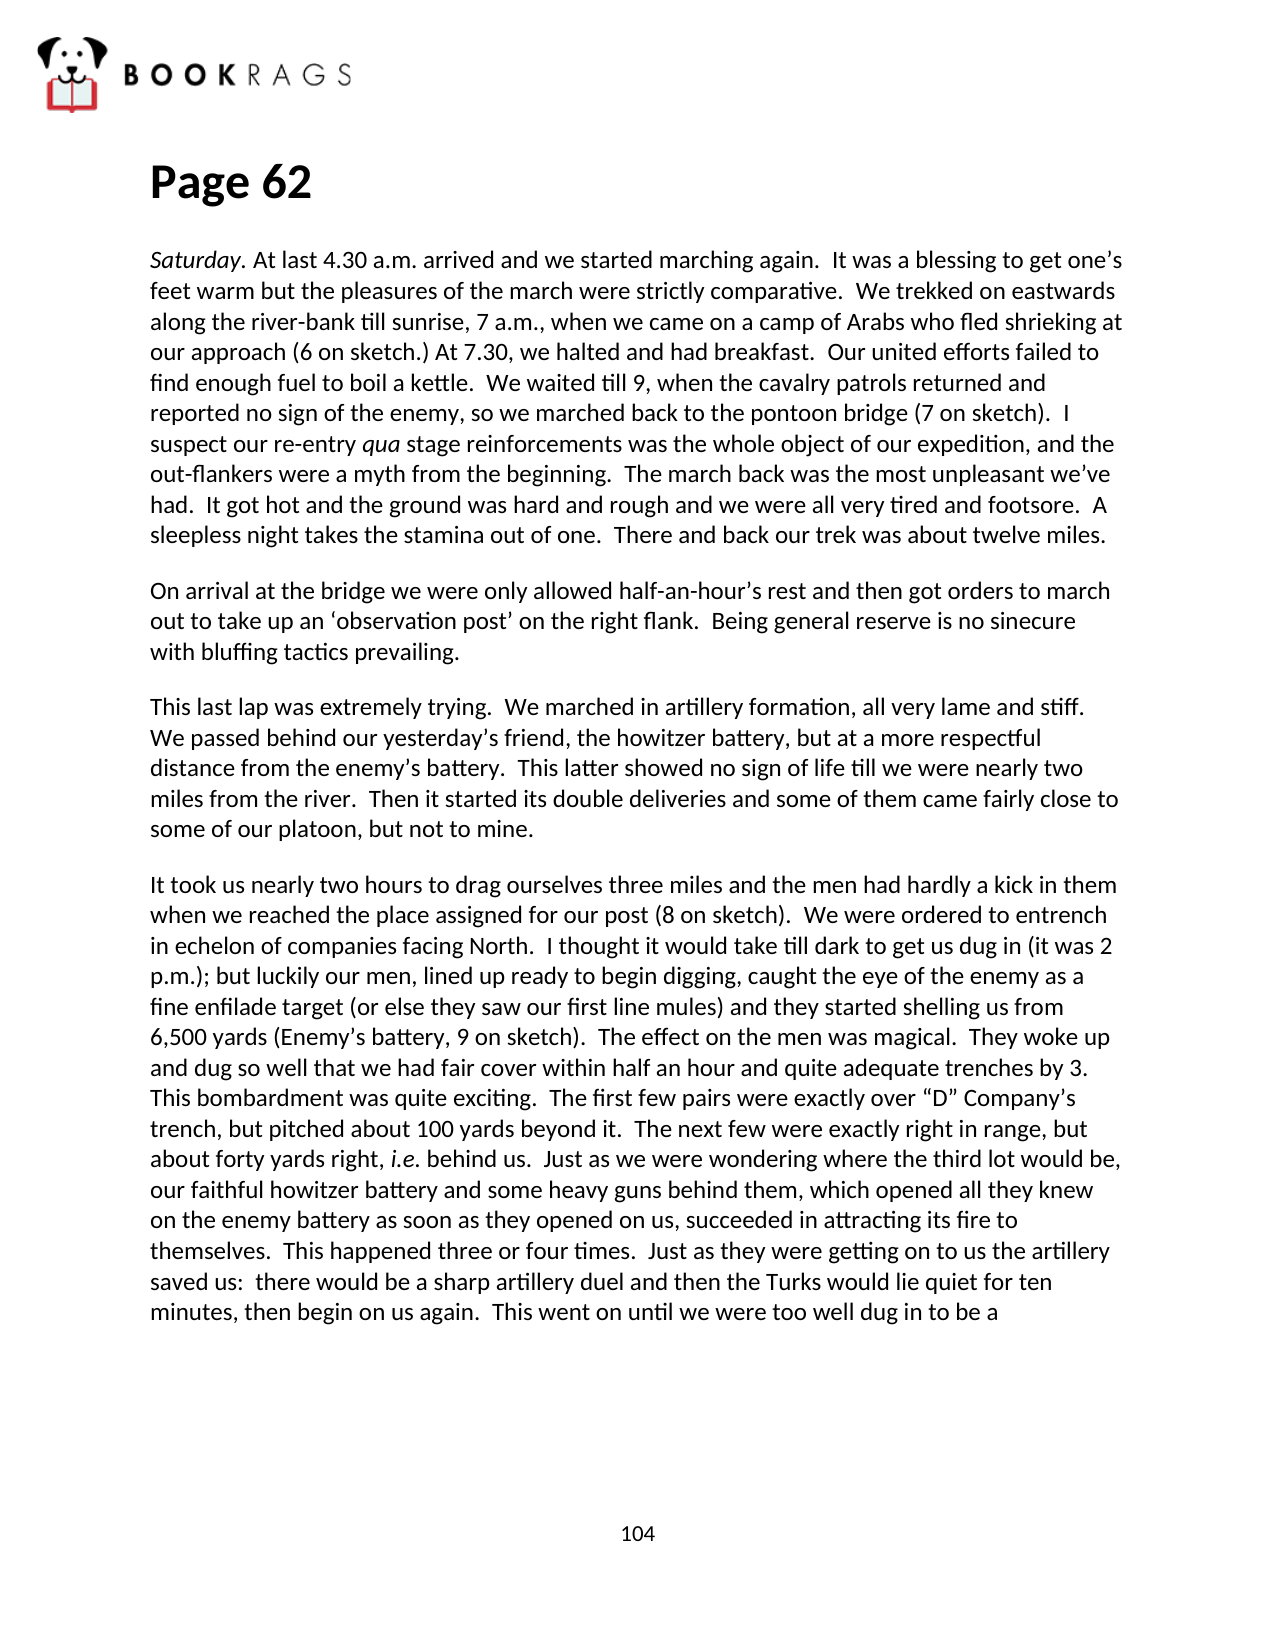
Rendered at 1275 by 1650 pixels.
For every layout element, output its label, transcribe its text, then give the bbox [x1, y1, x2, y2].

text Saturday. At last 4.30 a.m. arrived and we started marching again. It was a blessing to get one’s feet warm but the pleasures of the march were strictly comparative. We trekked on eastwards along the river-bank till sunrise, 7 a.m., when we came on a camp of Arabs who fled shrieking at our approach (6 on sketch.) At 7.30, we halted and had breakfast. Our united efforts failed to find enough fuel to boil a kettle. We waited till 9, when the cavalry patrols returned and reported no sign of the enemy, so we marched back to the pontoon bridge (7 on sketch). I suspect our re-entry qua stage reinforcements was the whole object of our expedition, and the out-flankers were a myth from the beginning. The march back was the most unpleasant we’ve had. It got hot and the ground was hard and rough and we were all very tired and footsore. A sleepless night takes the stamina out of one. There and back our trek was about twelve miles. [150, 244, 1125, 550]
text This last lap was extremely trying. We marched in artillery formation, all very lame and stiff. We passed behind our yesterday’s friend, the howitzer battery, but at a more respectful distance from the enemy’s battery. This latter showed no sign of life till we were nearly two miles from the river. Then it started its double deliveries and some of them came fairly close to some of our platoon, but not to mine. [150, 691, 1125, 844]
text It took us nearly two hours to drag ourselves three miles and the men had hardly a kick in them when we reached the place assigned for our post (8 on sketch). We were ordered to entrench in echelon of companies facing North. I thought it would take till dark to get us dug in (it was 2 p.m.); but luckily our men, lined up ready to begin digging, caught the eye of the enemy as a fine enfilade target (or else they saw our first line mules) and they started shelling us from 6,500 yards (Enemy’s battery, 9 on sketch). The effect on the men was magical. They woke up and dug so well that we had fair cover within half an hour and quite adequate trenches by 3. This bombardment was quite exciting. The first few pairs were exactly over “D” Company’s trench, but pitched about 100 yards beyond it. The next few were exactly right in range, but about forty yards right, i.e. behind us. Just as we were wondering where the third lot would be, our faithful howitzer battery and some heavy guns behind them, which opened all they knew on the enemy battery as soon as they opened on us, succeeded in attracting its fire to themselves. This happened three or four times. Just as they were getting on to us the artillery saved us: there would be a sharp artillery duel and then the Turks would lie quiet for ten minutes, then begin on us again. This went on until we were too well dug in to be a [150, 869, 1125, 1327]
text Page 62 [150, 150, 1125, 211]
picture [37, 37, 351, 113]
text On arrival at the bridge we were only allowed half-an-hour’s rest and then got orders to march out to take up an ‘observation post’ on the right flank. Being general reserve is no sinecure with bluffing tactics prevailing. [150, 575, 1125, 666]
